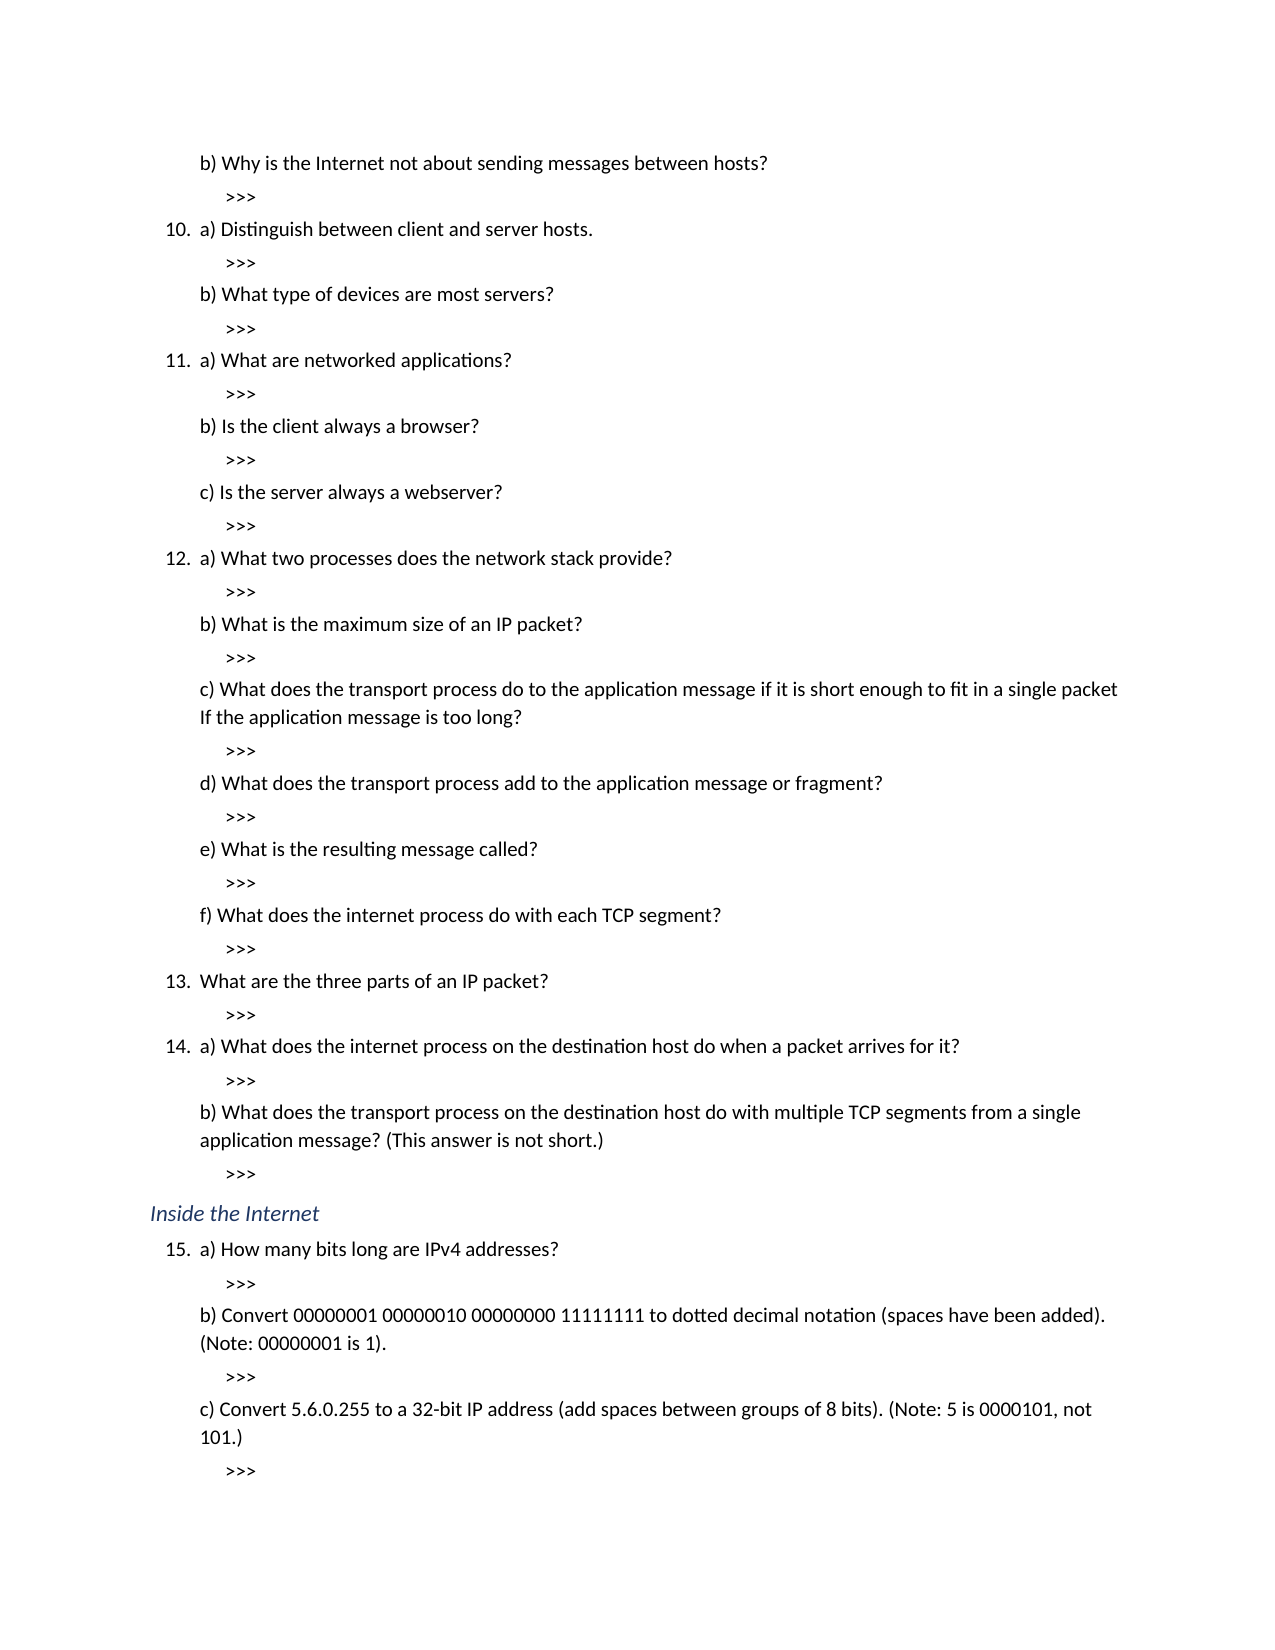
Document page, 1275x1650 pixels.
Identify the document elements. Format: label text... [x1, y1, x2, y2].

text b) What does the transport process on the destination host do with multiple TCP segments from a single application message? (This answer is not short.) [150, 1099, 1125, 1153]
text 10. a) Distinguish between client and server hosts. [150, 216, 1125, 241]
text >>> [225, 1364, 1125, 1390]
text 11. a) What are networked applications? [150, 347, 1125, 373]
text b) Why is the Internet not about sending messages between hosts? [150, 150, 1125, 175]
text >>> [225, 1271, 1125, 1296]
text >>> [225, 184, 1125, 209]
text 15. a) How many bits long are IPv4 addresses? [150, 1237, 1125, 1262]
text b) What is the maximum size of an IP packet? [150, 611, 1125, 636]
text >>> [225, 804, 1125, 830]
text >>> [225, 936, 1125, 962]
text c) Convert 5.6.0.255 to a 32-bit IP address (add spaces between groups of 8 bits). (Note: 5 is 0000101, not 101.) [150, 1396, 1125, 1449]
text >>> [225, 739, 1125, 764]
text 12. a) What two processes does the network stack provide? [150, 545, 1125, 570]
text e) What is the resulting message called? [150, 836, 1125, 862]
text c) Is the server always a webserver? [150, 479, 1125, 504]
text c) What does the transport process do to the application message if it is short enough to fit in a single packet If the application message is too long? [150, 677, 1125, 730]
text 13. What are the three parts of an IP packet? [150, 968, 1125, 993]
text >>> [225, 513, 1125, 539]
text b) Convert 00000001 00000010 00000000 11111111 to dotted decimal notation (spaces have been added). (Note: 00000001 is 1). [150, 1302, 1125, 1356]
text >>> [225, 1002, 1125, 1027]
text >>> [225, 1162, 1125, 1187]
text f) What does the internet process do with each TCP segment? [150, 902, 1125, 927]
text b) What type of devices are most servers? [150, 282, 1125, 307]
text >>> [225, 316, 1125, 341]
text 14. a) What does the internet process on the destination host do when a packet arrives for it? [150, 1034, 1125, 1059]
text >>> [225, 382, 1125, 407]
text d) What does the transport process add to the application message or fragment? [150, 770, 1125, 796]
text >>> [225, 645, 1125, 670]
subtitle Inside the Internet [150, 1199, 1125, 1228]
text >>> [225, 447, 1125, 473]
text >>> [225, 870, 1125, 896]
text >>> [225, 1068, 1125, 1093]
text b) Is the client always a browser? [150, 413, 1125, 439]
text >>> [225, 250, 1125, 275]
text >>> [225, 579, 1125, 604]
text >>> [225, 1458, 1125, 1484]
